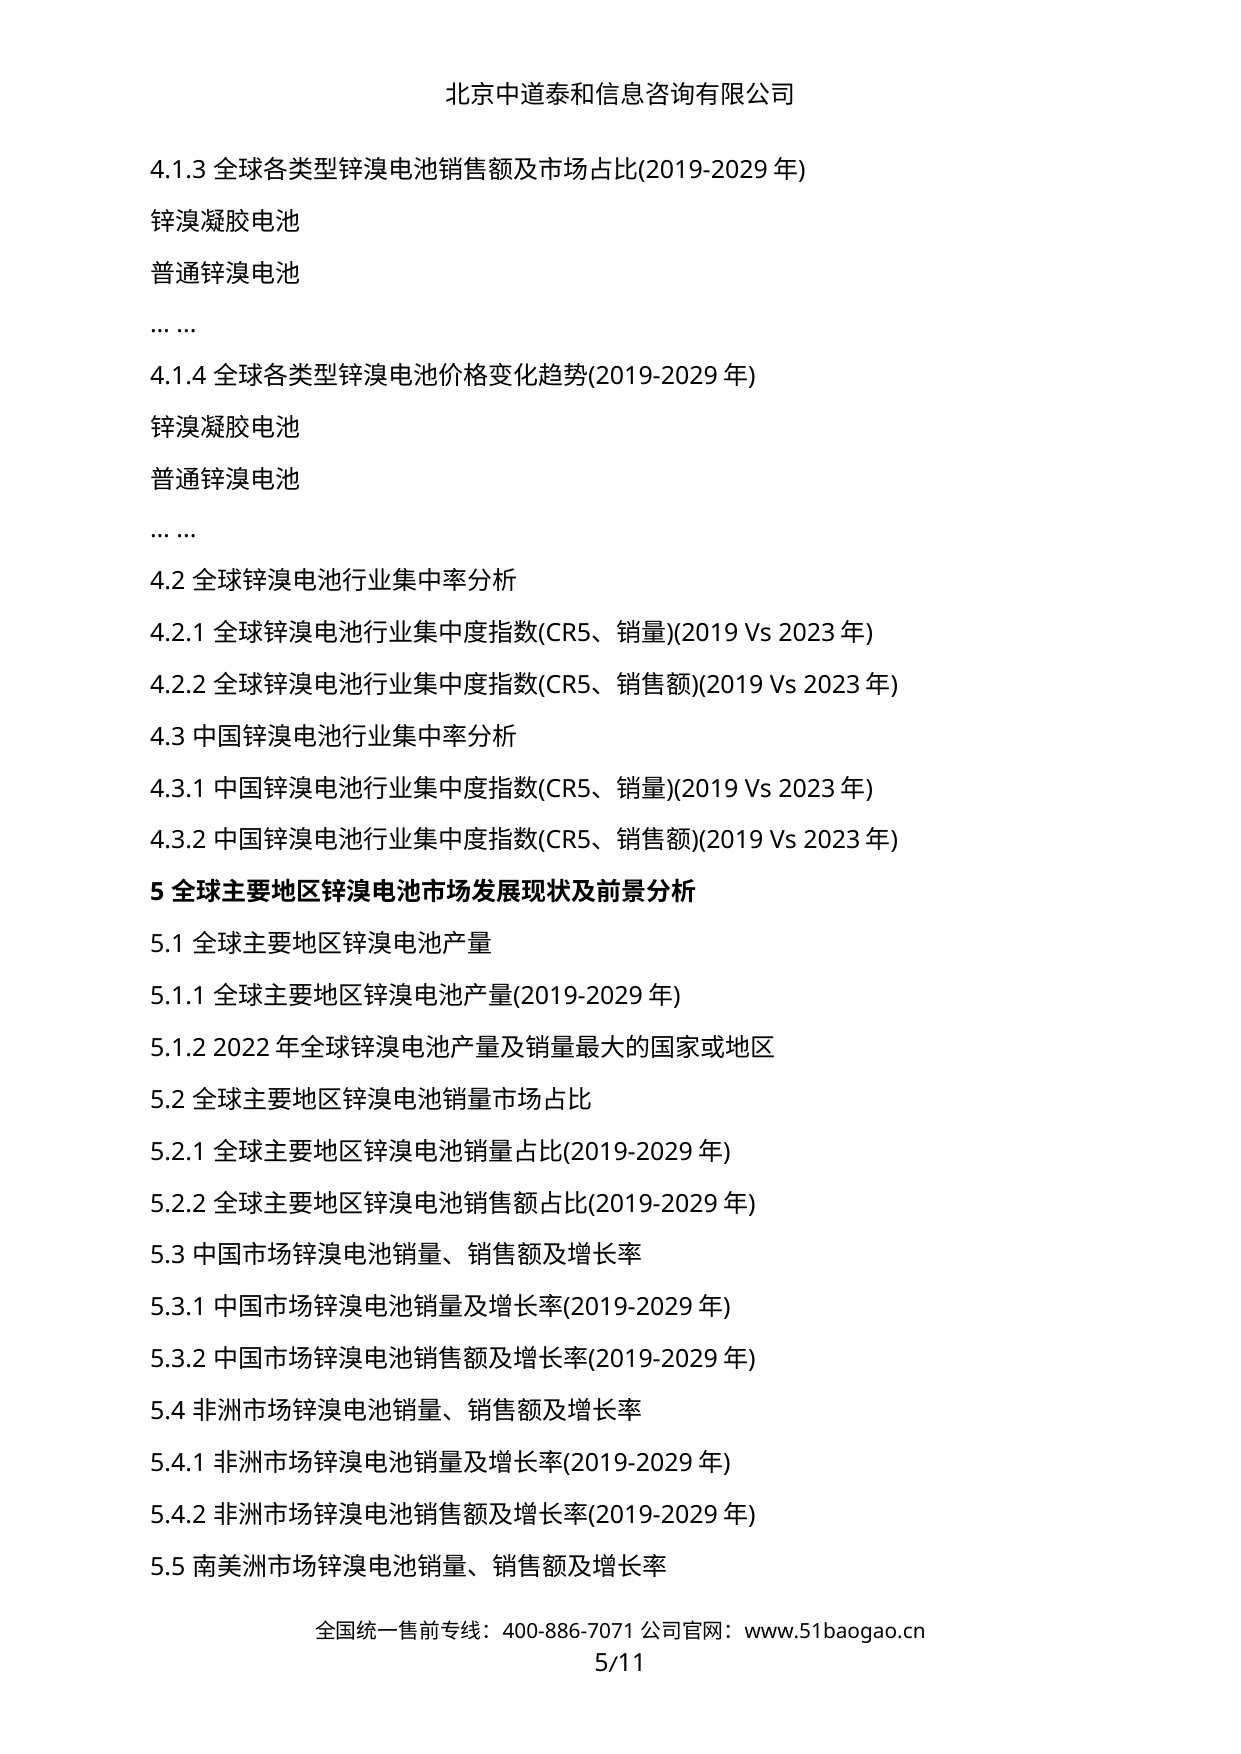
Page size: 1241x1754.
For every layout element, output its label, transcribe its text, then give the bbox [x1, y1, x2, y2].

text 5.1.2 2022年全球锌溴电池产量及销量最大的国家或地区 [150, 1027, 1090, 1064]
text 5.2.2 全球主要地区锌溴电池销售额占比(2019-2029年) [150, 1183, 1090, 1219]
text 4.1.4 全球各类型锌溴电池价格变化趋势(2019-2029年) [150, 355, 1090, 392]
text 5.3.1 中国市场锌溴电池销量及增长率(2019-2029年) [150, 1287, 1090, 1323]
text 锌溴凝胶电池 [150, 407, 1090, 443]
text … ... [150, 511, 1090, 545]
text … ... [150, 306, 1090, 340]
text 普通锌溴电池 [150, 459, 1090, 495]
text 5.1 全球主要地区锌溴电池产量 [150, 924, 1090, 960]
text 5.4 非洲市场锌溴电池销量、销售额及增长率 [150, 1391, 1090, 1427]
text 5.4.2 非洲市场锌溴电池销售额及增长率(2019-2029年) [150, 1494, 1090, 1531]
text 5.3.2 中国市场锌溴电池销售额及增长率(2019-2029年) [150, 1339, 1090, 1375]
text 4.3.1 中国锌溴电池行业集中度指数(CR5、销量)(2019 Vs 2023年) [150, 768, 1090, 804]
text 5.1.1 全球主要地区锌溴电池产量(2019-2029年) [150, 976, 1090, 1012]
text 4.1.3 全球各类型锌溴电池销售额及市场占比(2019-2029年) [150, 150, 1090, 186]
text 5.5 南美洲市场锌溴电池销量、销售额及增长率 [150, 1546, 1090, 1582]
text 5 全球主要地区锌溴电池市场发展现状及前景分析 [150, 872, 1090, 908]
text 普通锌溴电池 [150, 254, 1090, 290]
text 4.3 中国锌溴电池行业集中率分析 [150, 716, 1090, 752]
text 锌溴凝胶电池 [150, 202, 1090, 238]
text 4.3.2 中国锌溴电池行业集中度指数(CR5、销售额)(2019 Vs 2023年) [150, 820, 1090, 856]
text 5.2 全球主要地区锌溴电池销量市场占比 [150, 1079, 1090, 1116]
text 4.2.2 全球锌溴电池行业集中度指数(CR5、销售额)(2019 Vs 2023年) [150, 664, 1090, 701]
text 4.2.1 全球锌溴电池行业集中度指数(CR5、销量)(2019 Vs 2023年) [150, 612, 1090, 649]
text 5.3 中国市场锌溴电池销量、销售额及增长率 [150, 1235, 1090, 1271]
text 5.2.1 全球主要地区锌溴电池销量占比(2019-2029年) [150, 1131, 1090, 1167]
text 4.2 全球锌溴电池行业集中率分析 [150, 561, 1090, 597]
text 5.4.1 非洲市场锌溴电池销量及增长率(2019-2029年) [150, 1442, 1090, 1479]
